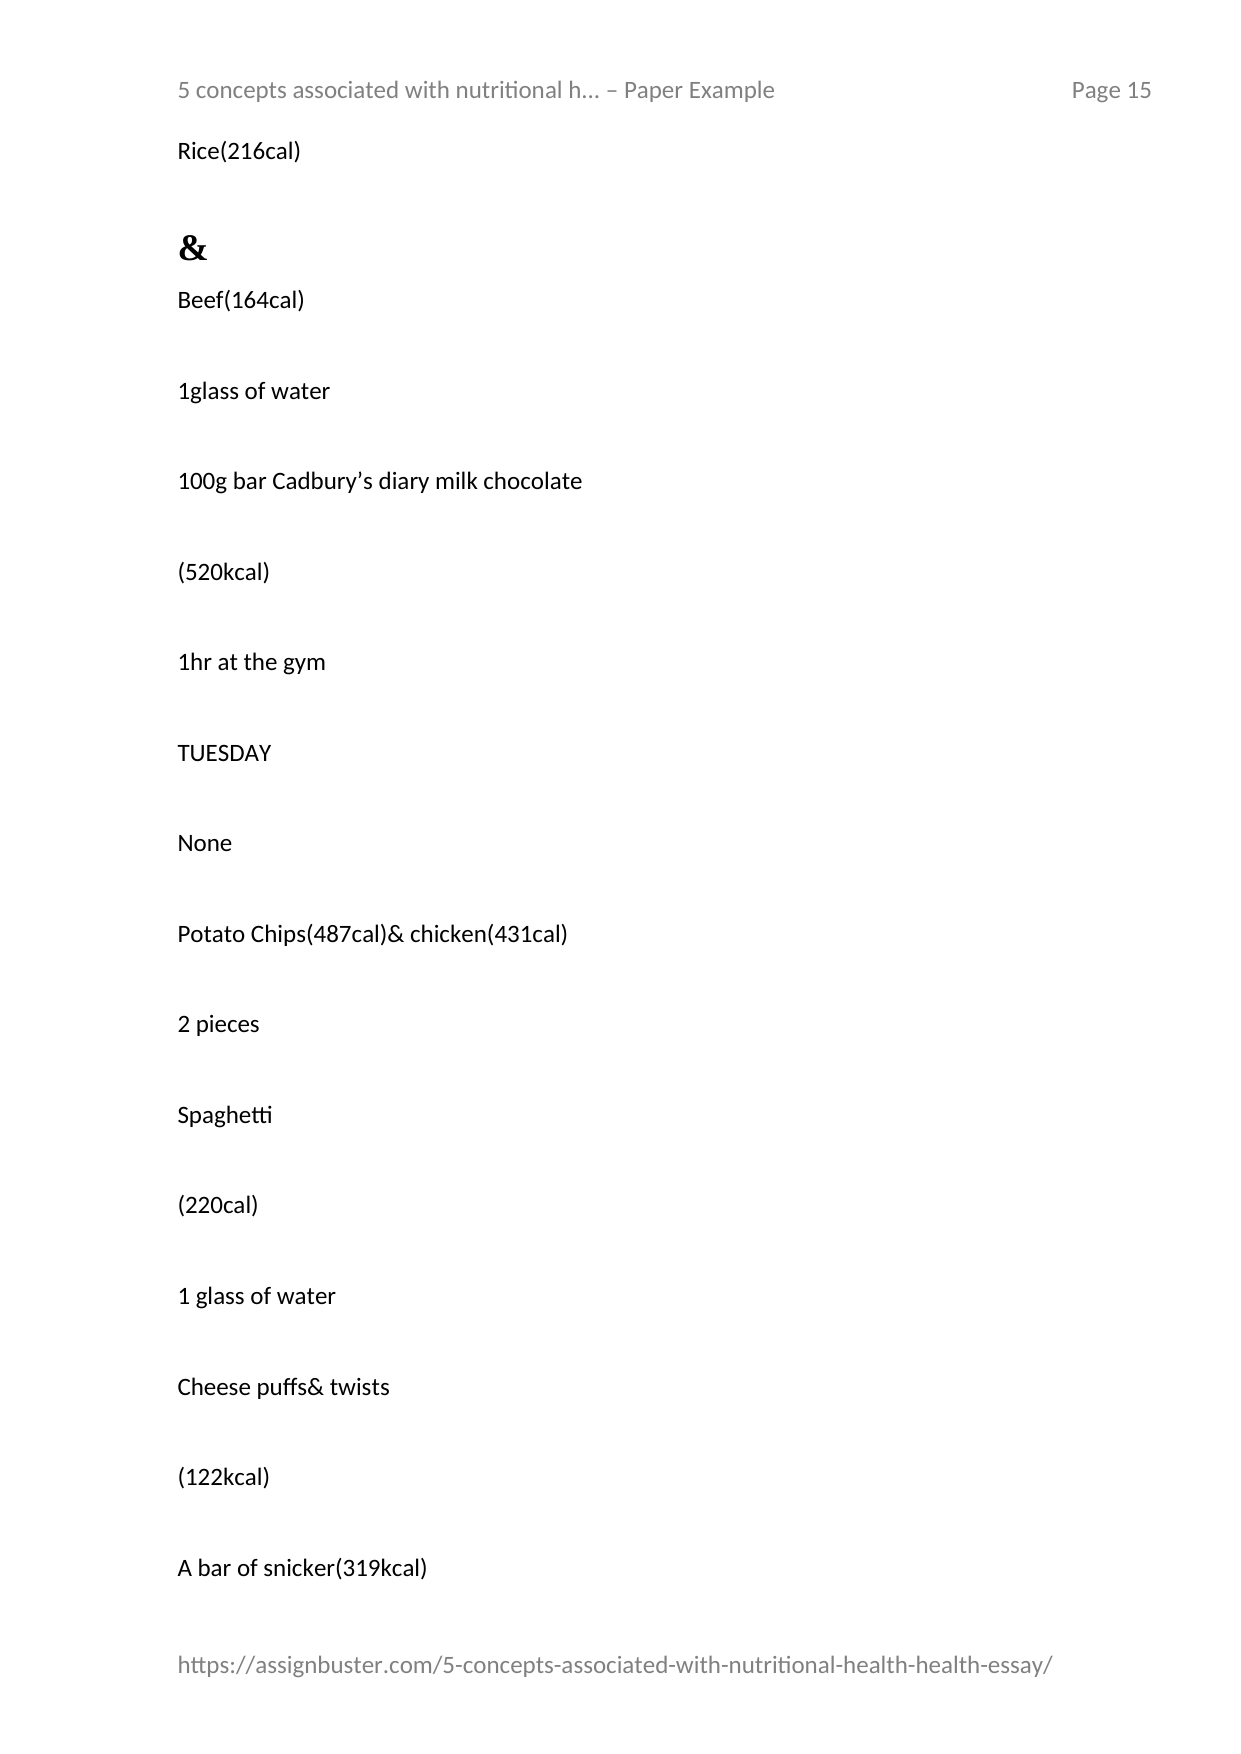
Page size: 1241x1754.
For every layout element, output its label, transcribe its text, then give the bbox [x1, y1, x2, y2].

text A bar of snicker(319kcal) [177, 1552, 1152, 1582]
text 1hr at the gym [177, 646, 1152, 677]
text (520kcal) [177, 556, 1152, 586]
text 1glass of water [177, 375, 1152, 405]
text Cheese puffs& twists [177, 1371, 1152, 1401]
text Potato Chips(487cal)& chicken(431cal) [177, 918, 1152, 948]
text 2 pieces [177, 1008, 1152, 1039]
text Beef(164cal) [177, 284, 1152, 315]
text (122kcal) [177, 1461, 1152, 1492]
text 100g bar Cadbury’s diary milk chocolate [177, 465, 1152, 496]
text Rice(216cal) [177, 135, 1152, 165]
text Spaghetti [177, 1099, 1152, 1129]
text (220cal) [177, 1189, 1152, 1220]
text TUESDAY [177, 737, 1152, 767]
text None [177, 827, 1152, 858]
subtitle & [177, 225, 1152, 268]
text 1 glass of water [177, 1280, 1152, 1311]
